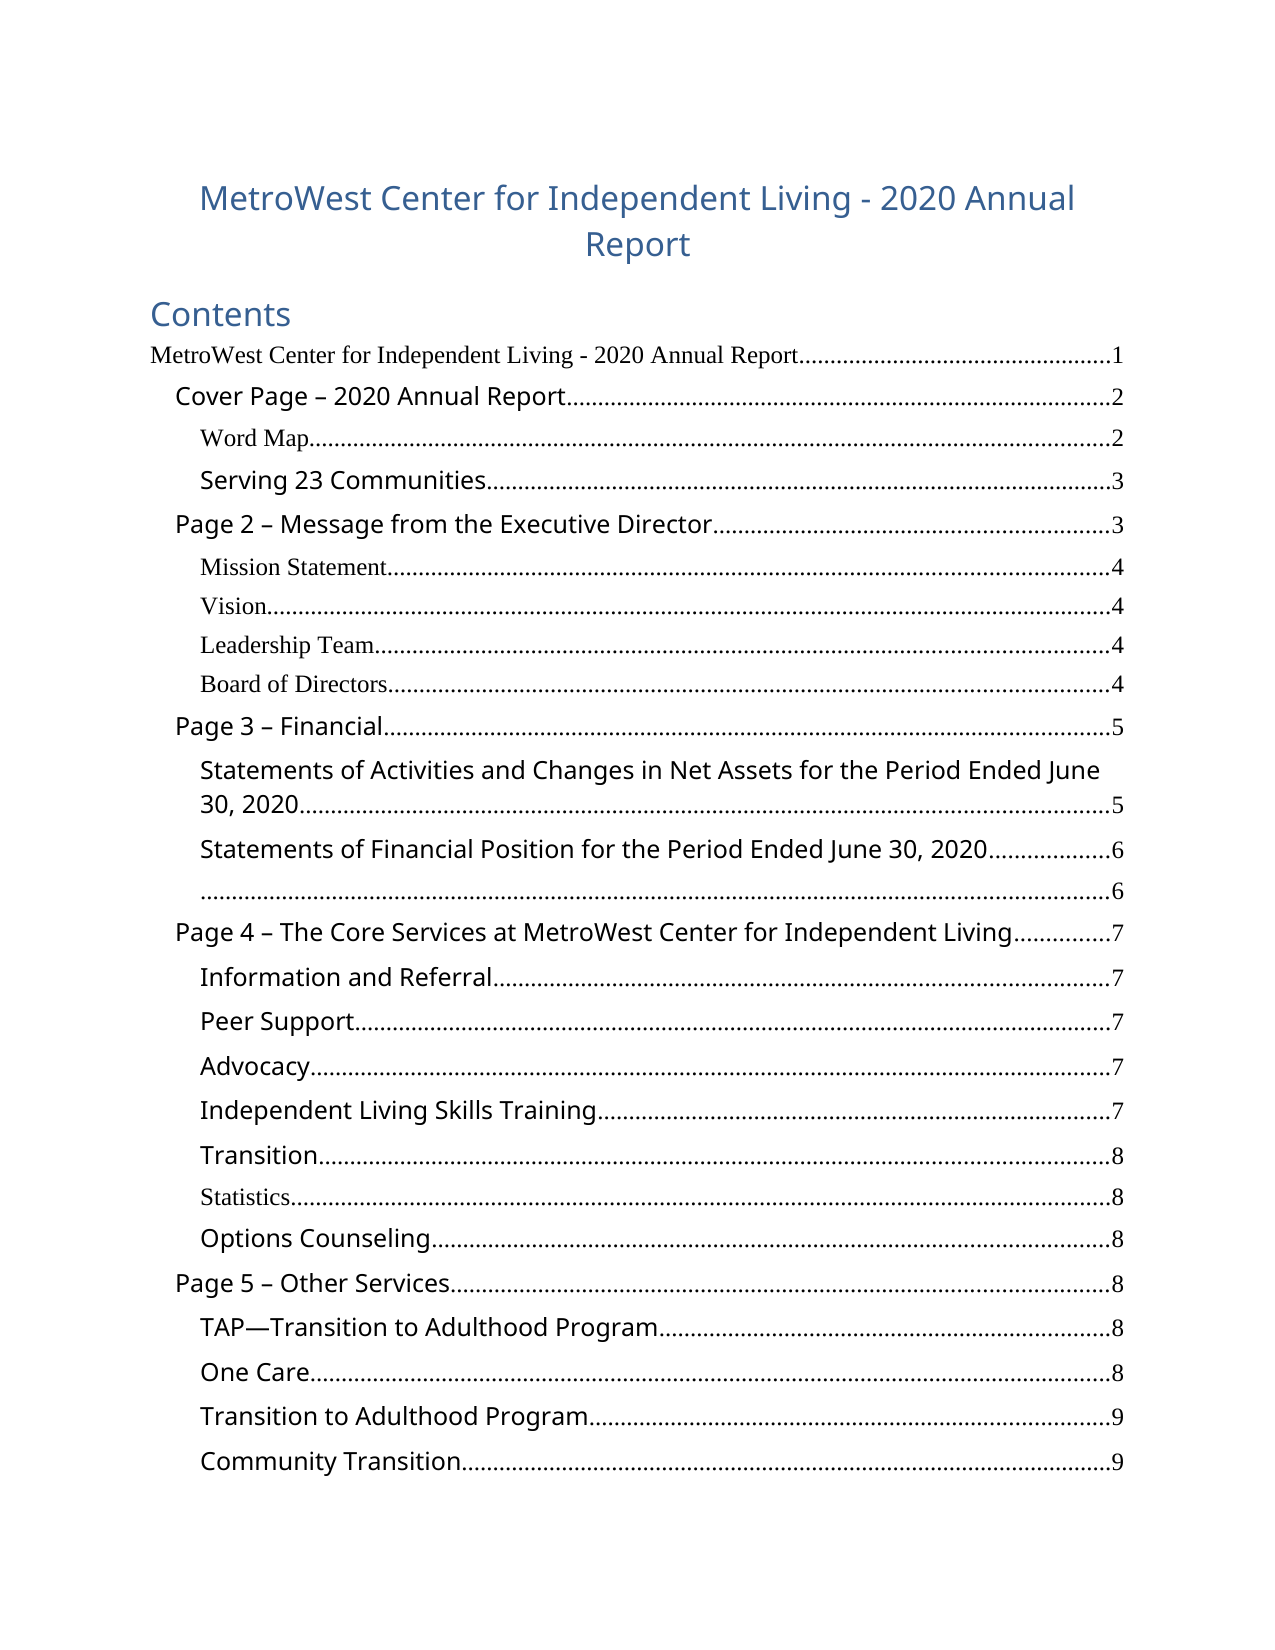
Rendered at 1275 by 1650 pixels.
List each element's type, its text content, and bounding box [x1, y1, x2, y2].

subtitle MetroWest Center for Independent Living - 2020 Annual Report [150, 175, 1125, 266]
